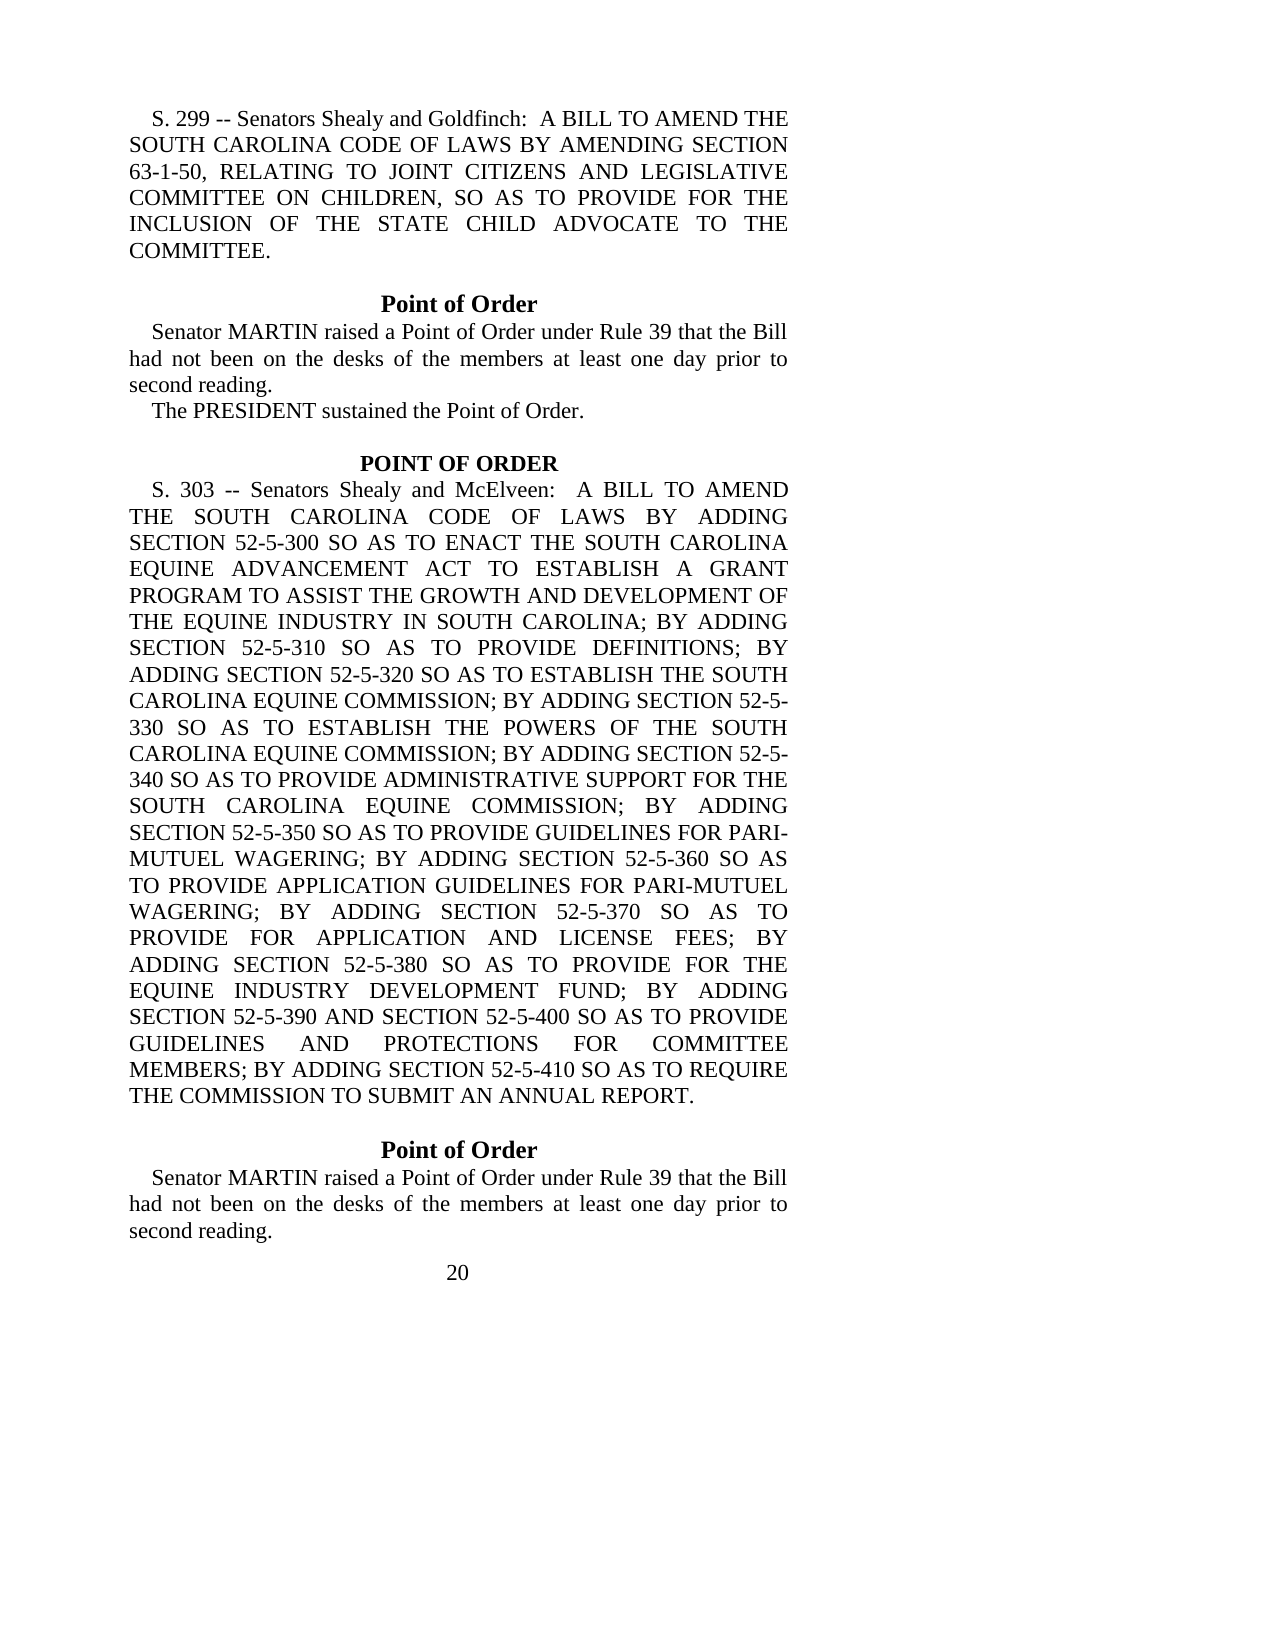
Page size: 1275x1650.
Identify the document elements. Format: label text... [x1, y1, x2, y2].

text Point of Order [129, 289, 789, 318]
text POINT OF ORDER [129, 450, 789, 476]
text S. 303 -- Senators Shealy and McElveen: A BILL TO AMEND THE SOUTH CAROLINA CODE OF LAWS BY ADDING SECTION 52-5-300 SO AS TO ENACT THE SOUTH CAROLINA EQUINE ADVANCEMENT ACT TO ESTABLISH A GRANT PROGRAM TO ASSIST THE GROWTH AND DEVELOPMENT OF THE EQUINE INDUSTRY IN SOUTH CAROLINA; BY ADDING SECTION 52-5-310 SO AS TO PROVIDE DEFINITIONS; BY ADDING SECTION 52-5-320 SO AS TO ESTABLISH THE SOUTH CAROLINA EQUINE COMMISSION; BY ADDING SECTION 52-5-330 SO AS TO ESTABLISH THE POWERS OF THE SOUTH CAROLINA EQUINE COMMISSION; BY ADDING SECTION 52-5-340 SO AS TO PROVIDE ADMINISTRATIVE SUPPORT FOR THE SOUTH CAROLINA EQUINE COMMISSION; BY ADDING SECTION 52-5-350 SO AS TO PROVIDE GUIDELINES FOR PARI-MUTUEL WAGERING; BY ADDING SECTION 52-5-360 SO AS TO PROVIDE APPLICATION GUIDELINES FOR PARI-MUTUEL WAGERING; BY ADDING SECTION 52-5-370 SO AS TO PROVIDE FOR APPLICATION AND LICENSE FEES; BY ADDING SECTION 52-5-380 SO AS TO PROVIDE FOR THE EQUINE INDUSTRY DEVELOPMENT FUND; BY ADDING SECTION 52-5-390 AND SECTION 52-5-400 SO AS TO PROVIDE GUIDELINES AND PROTECTIONS FOR COMMITTEE MEMBERS; BY ADDING SECTION 52-5-410 SO AS TO REQUIRE THE COMMISSION TO SUBMIT AN ANNUAL REPORT. [129, 476, 789, 1109]
text Point of Order [129, 1135, 789, 1164]
text The PRESIDENT sustained the Point of Order. [129, 397, 789, 424]
text S. 299 -- Senators Shealy and Goldfinch: A BILL TO AMEND THE SOUTH CAROLINA CODE OF LAWS BY AMENDING SECTION 63-1-50, RELATING TO JOINT CITIZENS AND LEGISLATIVE COMMITTEE ON CHILDREN, SO AS TO PROVIDE FOR THE INCLUSION OF THE STATE CHILD ADVOCATE TO THE COMMITTEE. [129, 105, 789, 263]
